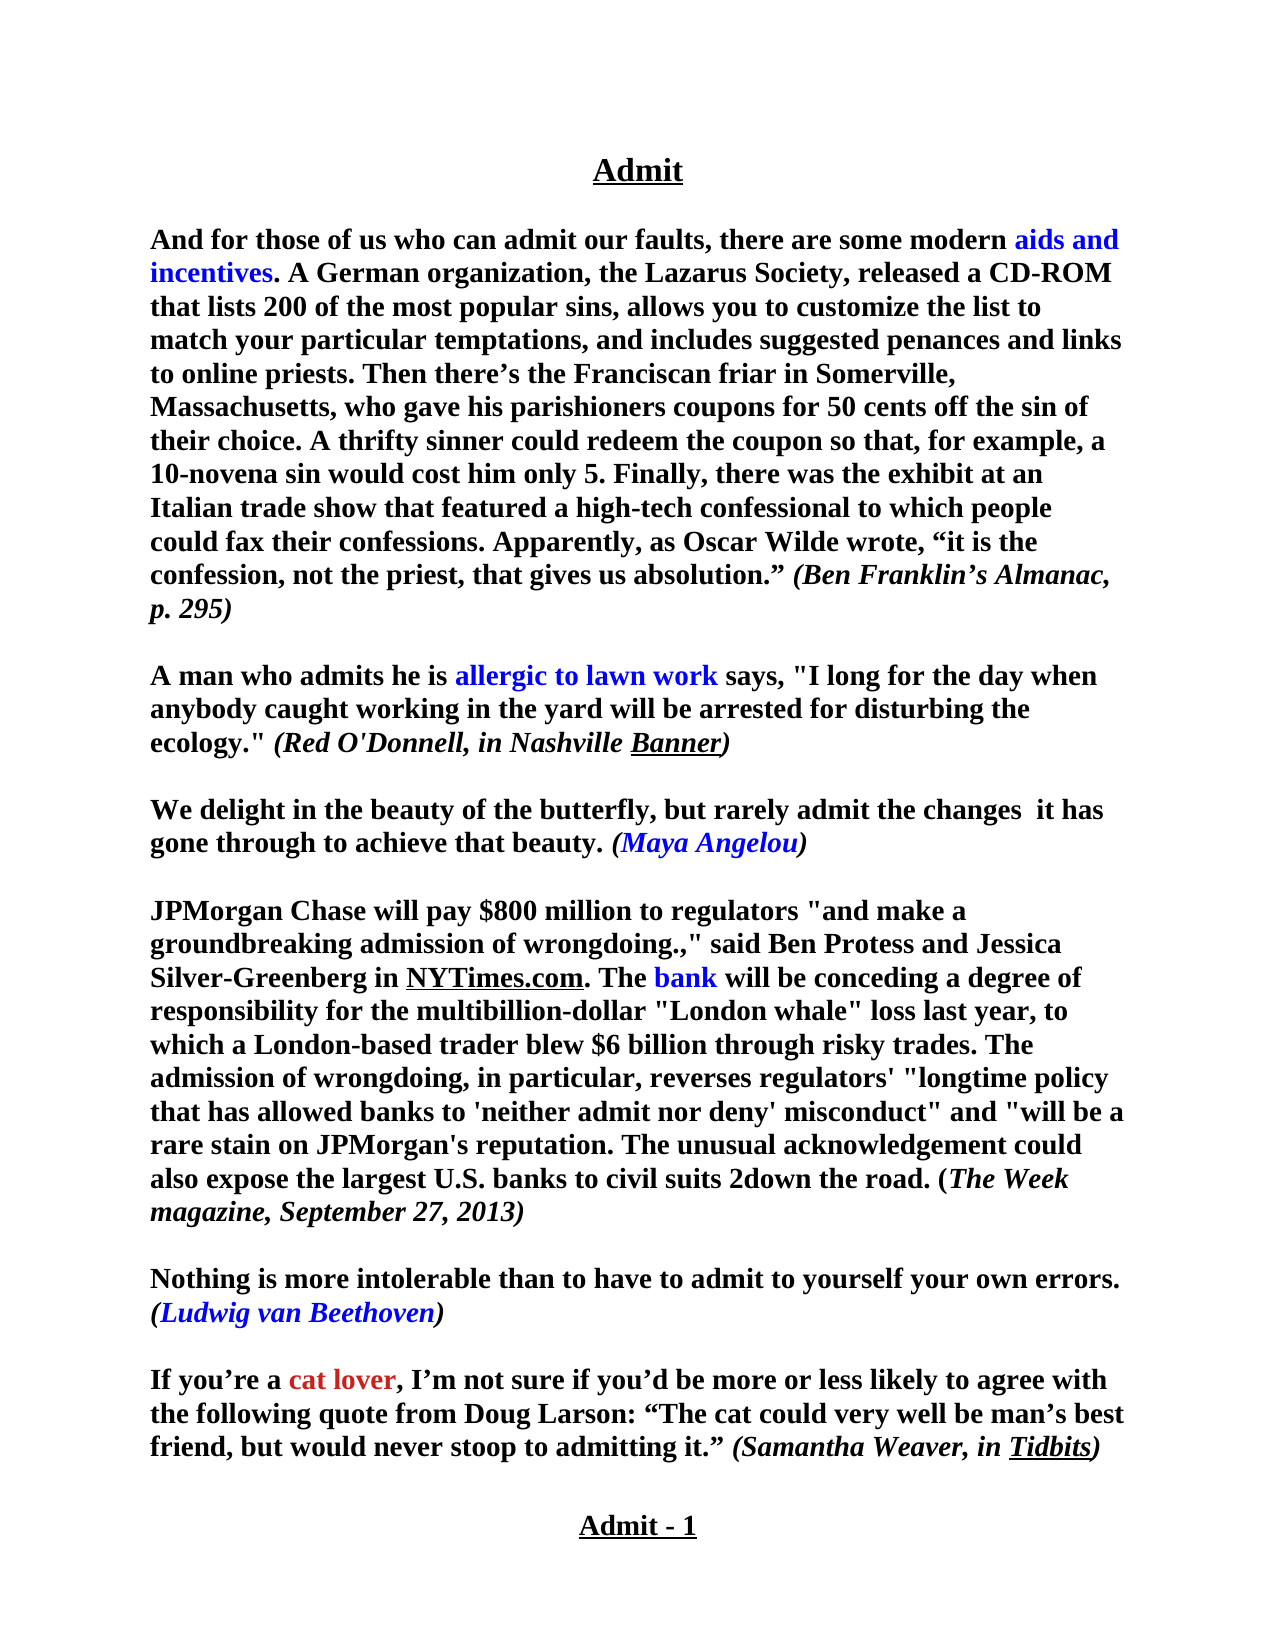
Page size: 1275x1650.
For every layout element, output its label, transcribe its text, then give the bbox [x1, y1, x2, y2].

text JPMorgan Chase will pay $800 million to regulators "and make a groundbreaking admission of wrongdoing.," said Ben Protess and Jessica Silver-Greenberg in NYTimes.com. The bank will be conceding a degree of responsibility for the multibillion-dollar "London whale" loss last year, to which a London-based trader blew $6 billion through risky trades. The admission of wrongdoing, in particular, reverses regulators' "longtime policy that has allowed banks to 'neither admit nor deny' misconduct" and "will be a rare stain on JPMorgan's reputation. The unusual acknowledgement could also expose the largest U.S. banks to civil suits 2down the road. (The Week magazine, September 27, 2013) [150, 893, 1125, 1228]
text And for those of us who can admit our faults, there are some modern aids and incentives. A German organization, the Lazarus Society, released a CD-ROM that lists 200 of the most popular sins, allows you to customize the list to match your particular temptations, and includes suggested penances and links to online priests. Then there’s the Franciscan friar in Somerville, Massachusetts, who gave his parishioners coupons for 50 cents off the sin of their choice. A thrifty sinner could redeem the coupon so that, for example, a 10-novena sin would cost him only 5. Finally, there was the exhibit at an Italian trade show that featured a high-tech confessional to which people could fax their confessions. Apparently, as Oscar Wilde wrote, “it is the confession, not the priest, that gives us absolution.” (Ben Franklin’s Almanac, p. 295) [150, 222, 1125, 624]
text We delight in the beauty of the butterfly, but rarely admit the changes it has gone through to achieve that beauty. (Maya Angelou) [150, 792, 1125, 859]
text Nothing is more intolerable than to have to admit to yourself your own errors. (Ludwig van Beethoven) [150, 1262, 1125, 1329]
text A man who admits he is allergic to lawn work says, "I long for the day when anybody caught working in the yard will be arrested for disturbing the ecology." (Red O'Donnell, in Nashville Banner) [150, 658, 1125, 758]
title Admit [150, 150, 1125, 188]
text If you’re a cat lover, I’m not sure if you’d be more or less likely to agree with the following quote from Doug Larson: “The cat could very well be man’s best friend, but would never stoop to admitting it.” (Samantha Weaver, in Tidbits) [150, 1362, 1125, 1463]
